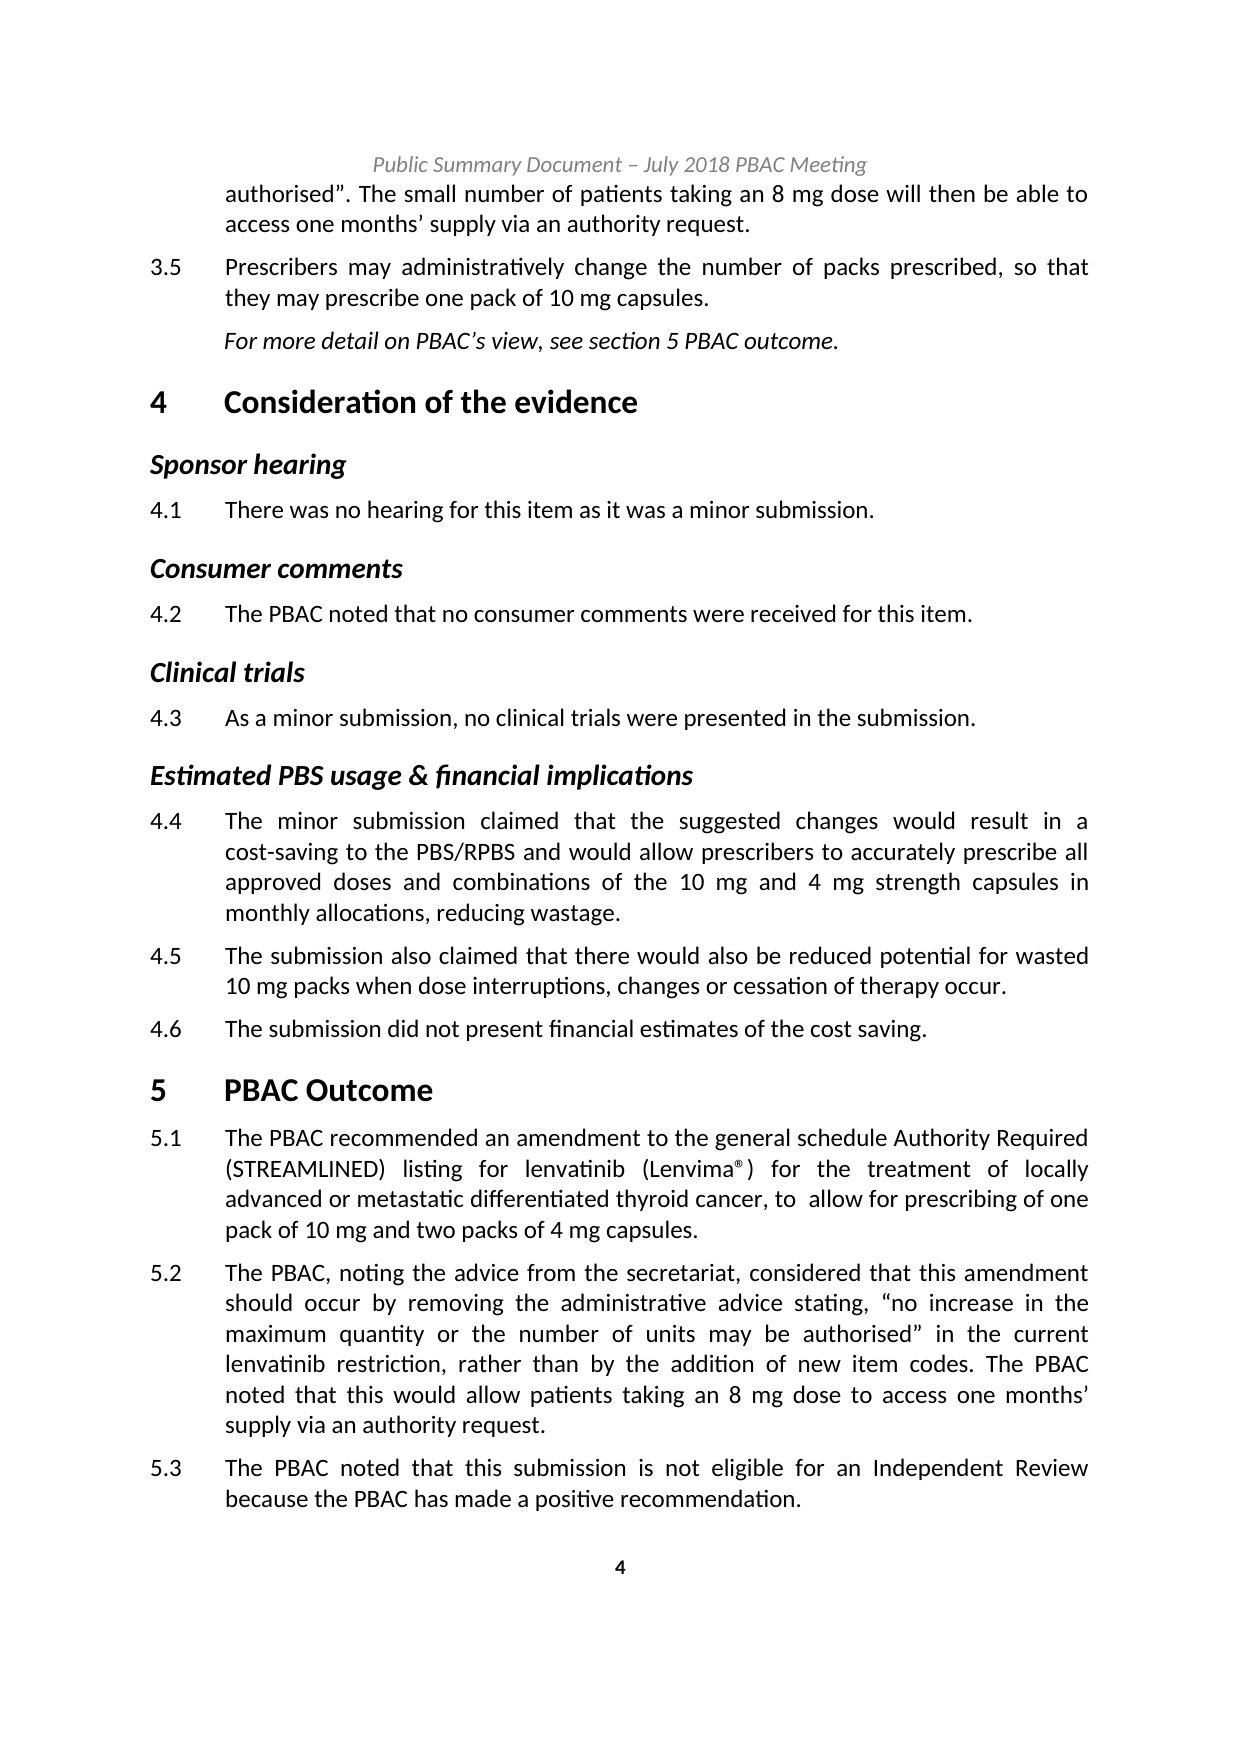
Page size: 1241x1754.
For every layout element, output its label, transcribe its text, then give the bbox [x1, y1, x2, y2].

subtitle PBAC Outcome [150, 1069, 1090, 1110]
list The PBAC recommended an amendment to the general schedule Authority Required (STREAMLINED) listing for lenvatinib (Lenvima®) for the treatment of locally advanced or metastatic differentiated thyroid cancer, to allow for prescribing of one pack of 10 mg and two packs of 4 mg capsules. [150, 1122, 1090, 1244]
list The submission did not present financial estimates of the cost saving. [150, 1013, 1090, 1044]
text For more detail on PBAC’s view, see section 5 PBAC outcome. [224, 325, 1090, 356]
subtitle Sponsor hearing [150, 446, 1090, 482]
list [150, 178, 1090, 239]
list Prescribers may administratively change the number of packs prescribed, so that they may prescribe one pack of 10 mg capsules. [150, 252, 1090, 313]
list The submission also claimed that there would also be reduced potential for wasted 10 mg packs when dose interruptions, changes or cessation of therapy occur. [150, 940, 1090, 1001]
list The minor submission claimed that the suggested changes would result in a cost-saving to the PBS/RPBS and would allow prescribers to accurately prescribe all approved doses and combinations of the 10 mg and 4 mg strength capsules in monthly allocations, reducing wastage. [150, 805, 1090, 927]
list As a minor submission, no clinical trials were presented in the submission. [150, 702, 1090, 732]
list There was no hearing for this item as it was a minor submission. [150, 494, 1090, 525]
list The PBAC, noting the advice from the secretariat, considered that this amendment should occur by removing the administrative advice stating, “no increase in the maximum quantity or the number of units may be authorised” in the current lenvatinib restriction, rather than by the addition of new item codes. The PBAC noted that this would allow patients taking an 8 mg dose to access one months’ supply via an authority request. [150, 1257, 1090, 1440]
subtitle Estimated PBS usage & financial implications [150, 757, 1090, 793]
subtitle Consumer comments [150, 550, 1090, 586]
list The PBAC noted that no consumer comments were received for this item. [150, 598, 1090, 629]
list The PBAC noted that this submission is not eligible for an Independent Review because the PBAC has made a positive recommendation. [150, 1452, 1090, 1513]
subtitle Clinical trials [150, 654, 1090, 689]
subtitle Consideration of the evidence [150, 381, 1090, 421]
